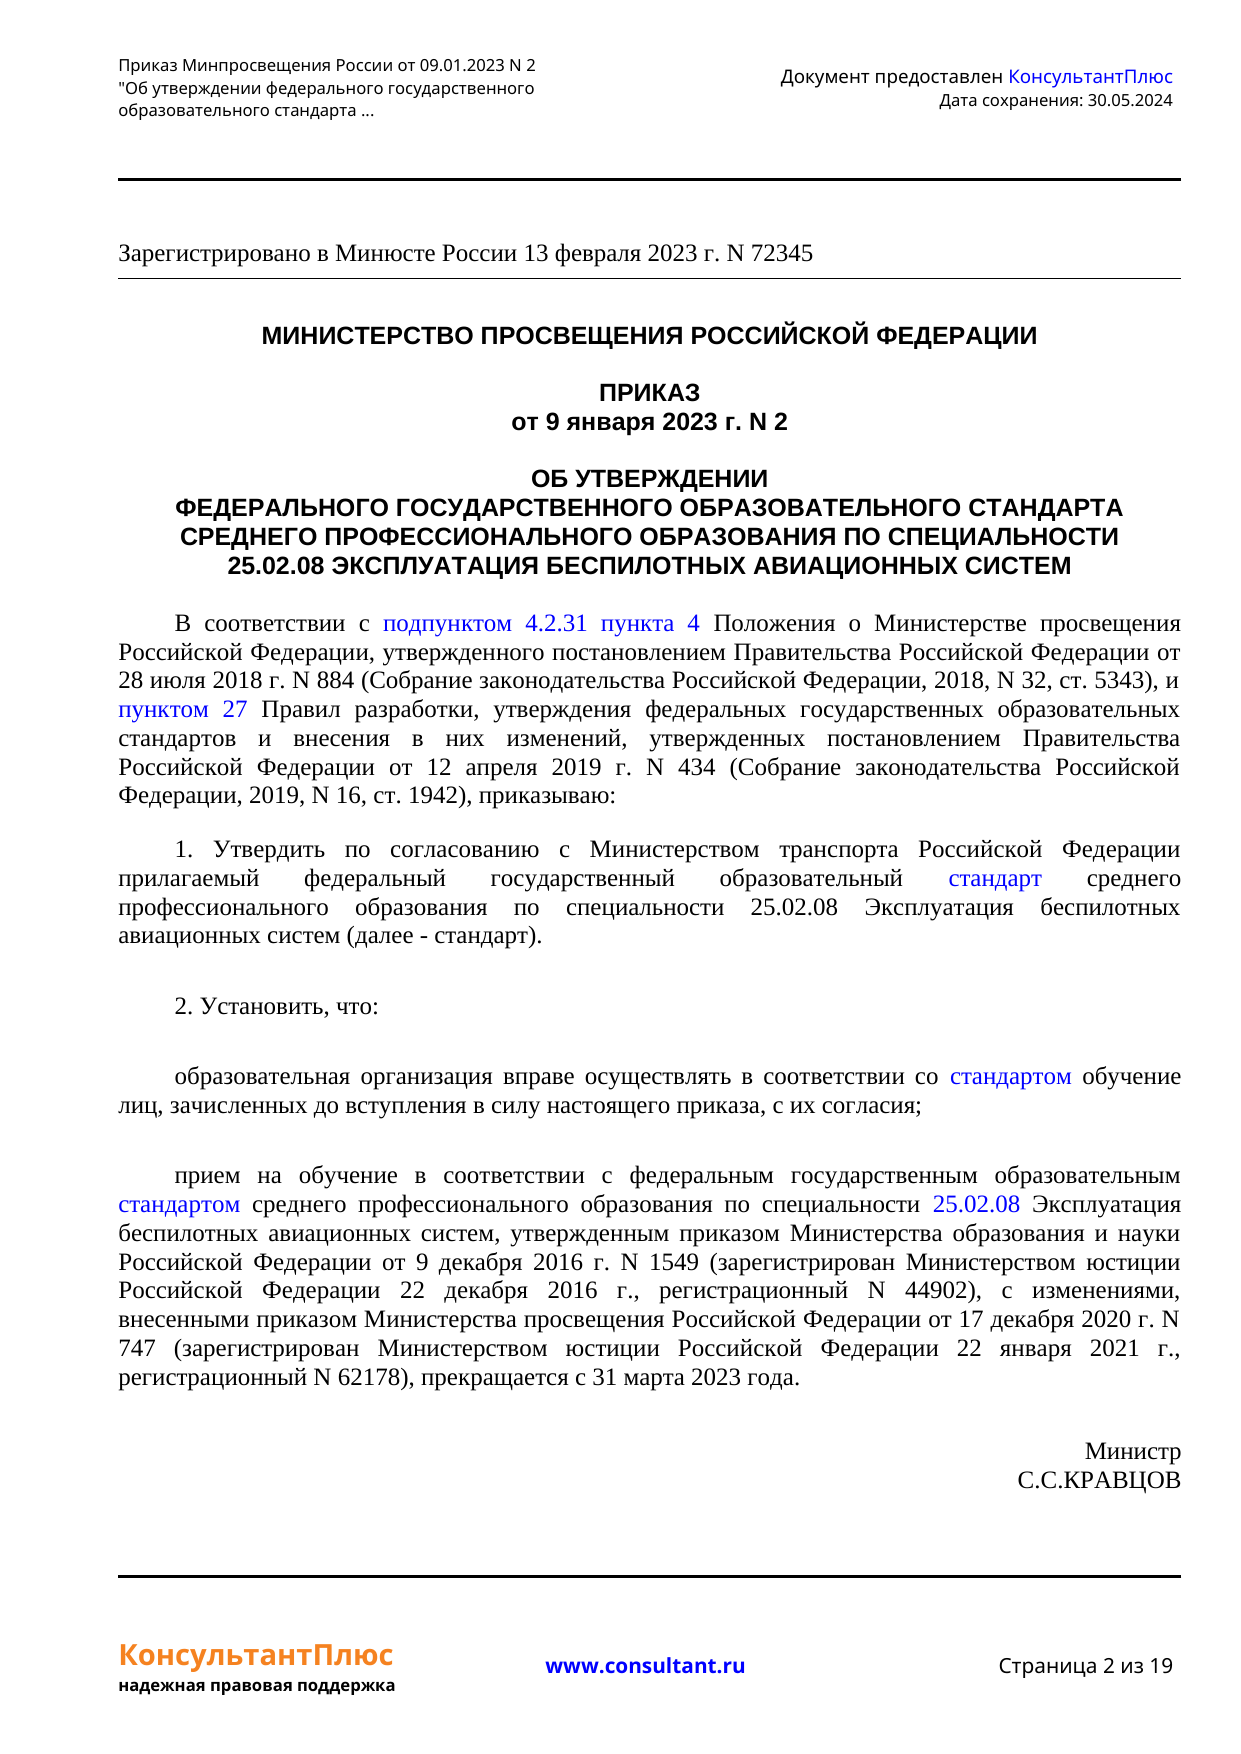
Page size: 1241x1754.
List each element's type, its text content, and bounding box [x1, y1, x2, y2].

text образовательная организация вправе осуществлять в соответствии со стандартом обучение лиц, зачисленных до вступления в силу настоящего приказа, с их согласия; [118, 1061, 1181, 1119]
text 1. Утвердить по согласованию с Министерством транспорта Российской Федерации прилагаемый федеральный государственный образовательный стандарт среднего профессионального образования по специальности 25.02.08 Эксплуатация беспилотных авиационных систем (далее - стандарт). [118, 834, 1181, 949]
title МИНИСТЕРСТВО ПРОСВЕЩЕНИЯ РОССИЙСКОЙ ФЕДЕРАЦИИ [118, 321, 1181, 349]
text Зарегистрировано в Минюсте России 13 февраля 2023 г. N 72345 [118, 238, 1181, 267]
title СРЕДНЕГО ПРОФЕССИОНАЛЬНОГО ОБРАЗОВАНИЯ ПО СПЕЦИАЛЬНОСТИ [118, 522, 1181, 551]
title 25.02.08 ЭКСПЛУАТАЦИЯ БЕСПИЛОТНЫХ АВИАЦИОННЫХ СИСТЕМ [118, 551, 1181, 579]
text прием на обучение в соответствии с федеральным государственным образовательным стандартом среднего профессионального образования по специальности 25.02.08 Эксплуатация беспилотных авиационных систем, утвержденным приказом Министерства образования и науки Российской Федерации от 9 декабря 2016 г. N 1549 (зарегистрирован Министерством юстиции Российской Федерации 22 декабря 2016 г., регистрационный N 44902), с изменениями, внесенными приказом Министерства просвещения Российской Федерации от 17 декабря 2020 г. N 747 (зарегистрирован Министерством юстиции Российской Федерации 22 января 2021 г., регистрационный N 62178), прекращается с 31 марта 2023 года. [118, 1161, 1181, 1391]
text Министр [118, 1436, 1181, 1465]
text С.С.КРАВЦОВ [118, 1465, 1181, 1493]
text В соответствии с подпунктом 4.2.31 пункта 4 Положения о Министерстве просвещения Российской Федерации, утвержденного постановлением Правительства Российской Федерации от 28 июля 2018 г. N 884 (Собрание законодательства Российской Федерации, 2018, N 32, ст. 5343), и пунктом 27 Правил разработки, утверждения федеральных государственных образовательных стандартов и внесения в них изменений, утвержденных постановлением Правительства Российской Федерации от 12 апреля 2019 г. N 434 (Собрание законодательства Российской Федерации, 2019, N 16, ст. 1942), приказываю: [118, 608, 1181, 809]
title ОБ УТВЕРЖДЕНИИ [118, 464, 1181, 493]
title от 9 января 2023 г. N 2 [118, 407, 1181, 436]
title ПРИКАЗ [118, 378, 1181, 407]
title ФЕДЕРАЛЬНОГО ГОСУДАРСТВЕННОГО ОБРАЗОВАТЕЛЬНОГО СТАНДАРТА [118, 493, 1181, 522]
text 2. Установить, что: [118, 991, 1181, 1020]
